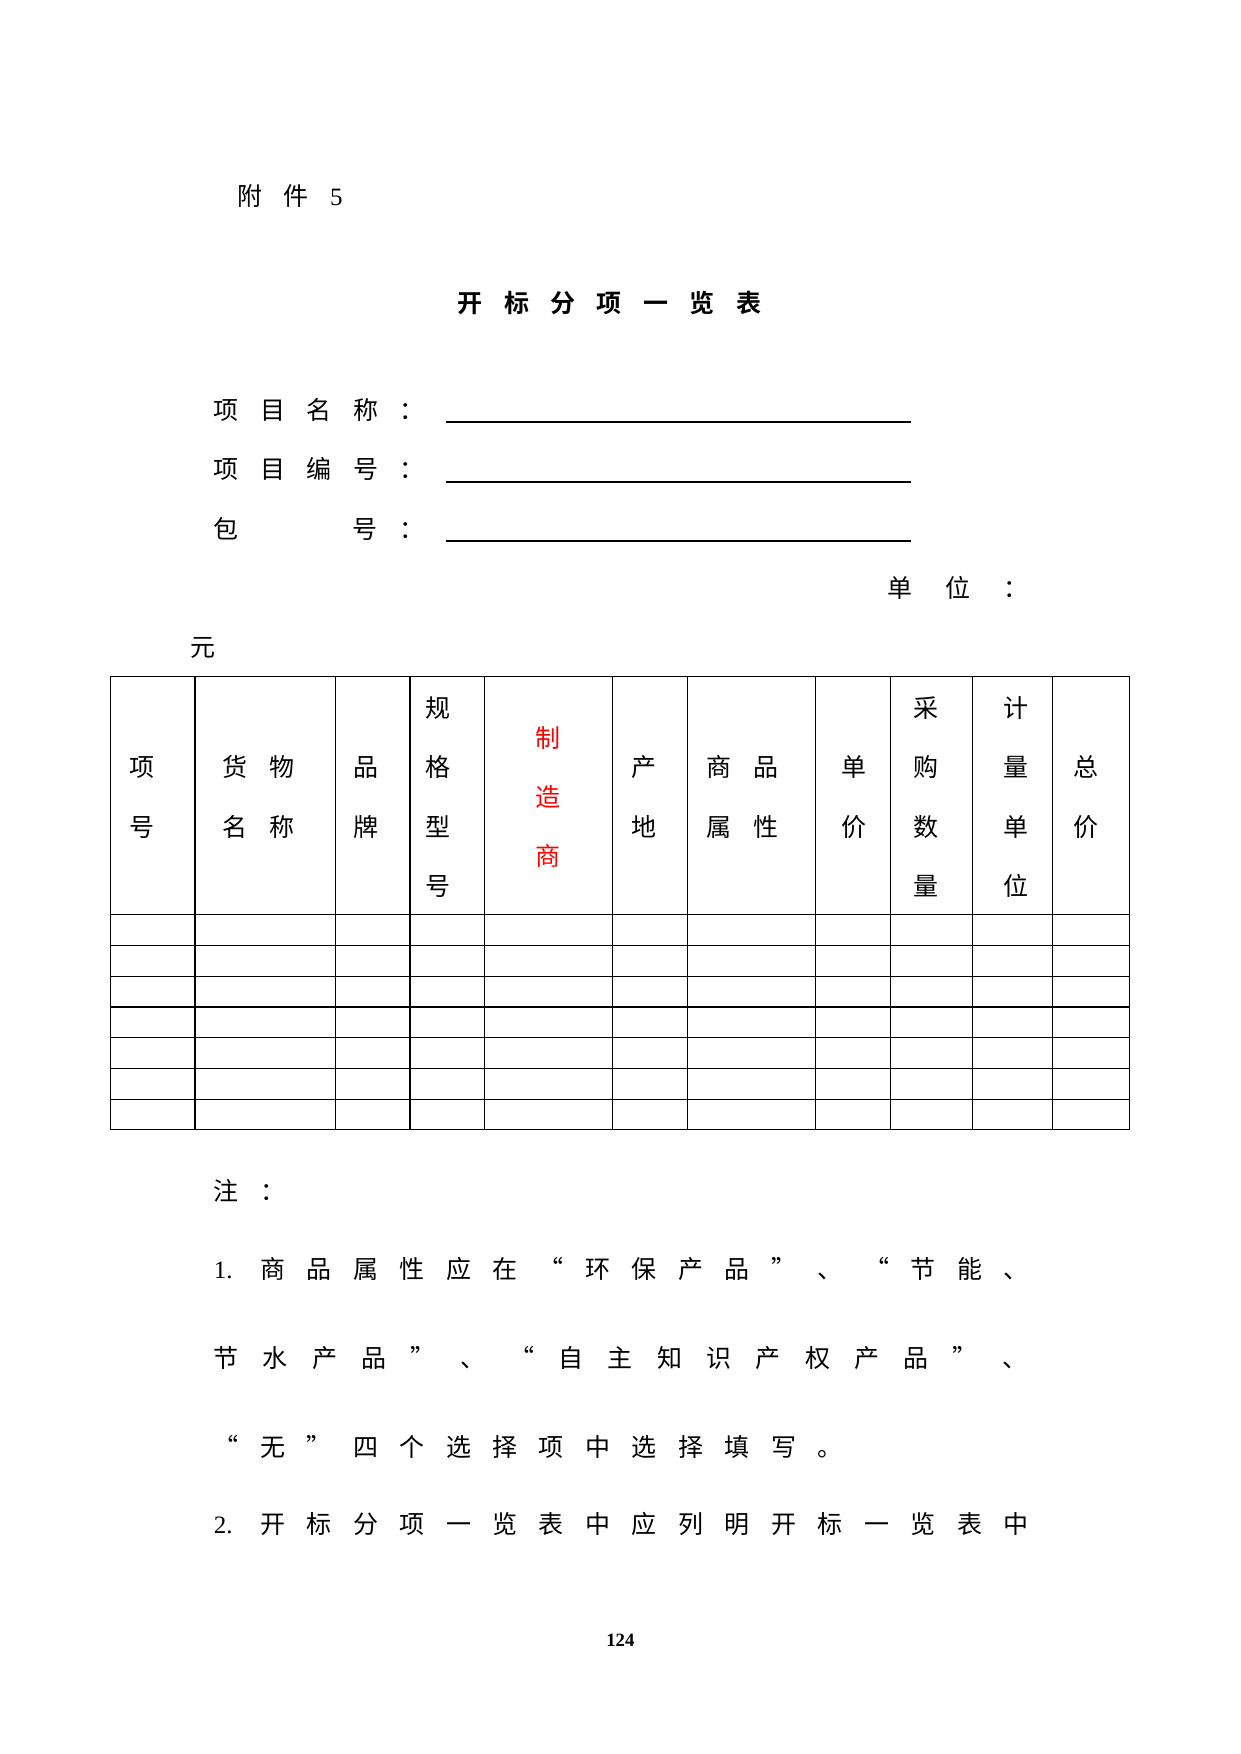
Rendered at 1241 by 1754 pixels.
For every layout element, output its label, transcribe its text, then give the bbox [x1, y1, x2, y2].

table_cell [485, 946, 612, 976]
table_cell [411, 1008, 484, 1037]
table_cell [891, 946, 972, 976]
table_header 制造商 [485, 677, 612, 914]
table_cell [196, 915, 335, 945]
table_cell [816, 1069, 890, 1099]
table_header 总价 [1053, 677, 1129, 914]
text 附件5 [190, 164, 1050, 224]
table_cell [613, 946, 687, 976]
table_cell [111, 1008, 194, 1037]
table_cell [1053, 946, 1129, 976]
table_cell [816, 1008, 890, 1037]
table_cell [411, 977, 484, 1006]
table_cell [111, 915, 194, 945]
text 项目名称： [210, 379, 1050, 438]
table_cell [1053, 977, 1129, 1006]
table_cell [688, 1008, 815, 1037]
table_cell [973, 946, 1052, 976]
table_cell [196, 1100, 335, 1129]
table_cell [688, 1038, 815, 1068]
table_cell [485, 977, 612, 1006]
table_cell [891, 977, 972, 1006]
table_cell [336, 1038, 409, 1068]
table_cell [485, 1038, 612, 1068]
text 项目编号： [210, 438, 1050, 498]
table_cell [891, 1008, 972, 1037]
table_cell [688, 915, 815, 945]
table_header 单价 [816, 677, 890, 914]
text 开标分项一览表 [190, 272, 1050, 331]
table_header 产地 [613, 677, 687, 914]
table_cell [485, 1008, 612, 1037]
table_cell [196, 1038, 335, 1068]
table_cell [111, 1069, 194, 1099]
table_header 项号 [111, 677, 194, 914]
table_cell [411, 946, 484, 976]
table_cell [336, 1069, 409, 1099]
table_cell [111, 1100, 194, 1129]
table_cell [1053, 1100, 1129, 1129]
table_cell [688, 977, 815, 1006]
table_cell [816, 977, 890, 1006]
table_cell [816, 1038, 890, 1068]
table_cell [196, 977, 335, 1006]
table_cell [196, 1069, 335, 1099]
table_cell [336, 946, 409, 976]
table_cell [973, 1008, 1052, 1037]
table_cell [111, 946, 194, 976]
table_header 计量单位 [973, 677, 1052, 914]
table_cell [891, 1038, 972, 1068]
table_cell [1053, 1038, 1129, 1068]
table_cell [1053, 1008, 1129, 1037]
text 1. 商品属性应在“环保产品”、“节能、节水产品”、“自主知识产权产品”、“无”四个选择项中选择填写。 [209, 1238, 1050, 1475]
table_cell [688, 1069, 815, 1099]
table_cell [485, 1100, 612, 1129]
text 单位：元 [190, 557, 1050, 676]
table_cell [973, 1100, 1052, 1129]
table_cell [816, 946, 890, 976]
table_cell [613, 915, 687, 945]
table_cell [973, 977, 1052, 1006]
table_cell [336, 1008, 409, 1037]
table_cell [411, 1100, 484, 1129]
table_header 规格型号 [411, 677, 484, 914]
table_cell [973, 1069, 1052, 1099]
table_cell [891, 1100, 972, 1129]
table_cell [196, 1008, 335, 1037]
table_cell [411, 1069, 484, 1099]
table_cell [485, 1069, 612, 1099]
text 包 号： [210, 498, 1050, 557]
table_cell [973, 915, 1052, 945]
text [209, 1493, 1050, 1553]
table_cell [485, 915, 612, 945]
table_header 货物名称 [196, 677, 335, 914]
table_cell [688, 1100, 815, 1129]
table_cell [816, 1100, 890, 1129]
table_cell [688, 946, 815, 976]
table_cell [973, 1038, 1052, 1068]
table_cell [613, 1038, 687, 1068]
table_cell [111, 1038, 194, 1068]
table_cell [336, 1100, 409, 1129]
table_cell [336, 977, 409, 1006]
table_cell [816, 915, 890, 945]
table_cell [1053, 1069, 1129, 1099]
table_cell [613, 977, 687, 1006]
table_cell [891, 915, 972, 945]
table_cell [613, 1008, 687, 1037]
table_cell [1053, 915, 1129, 945]
table_cell [196, 946, 335, 976]
table_header 采购数量 [891, 677, 972, 914]
table_cell [613, 1069, 687, 1099]
text 注： [209, 1160, 1050, 1219]
table_cell [336, 915, 409, 945]
table_cell [891, 1069, 972, 1099]
table_cell [411, 915, 484, 945]
table_header 商品属性 [688, 677, 815, 914]
table_header 品牌 [336, 677, 409, 914]
table_cell [613, 1100, 687, 1129]
table_cell [411, 1038, 484, 1068]
table_cell [111, 977, 194, 1006]
